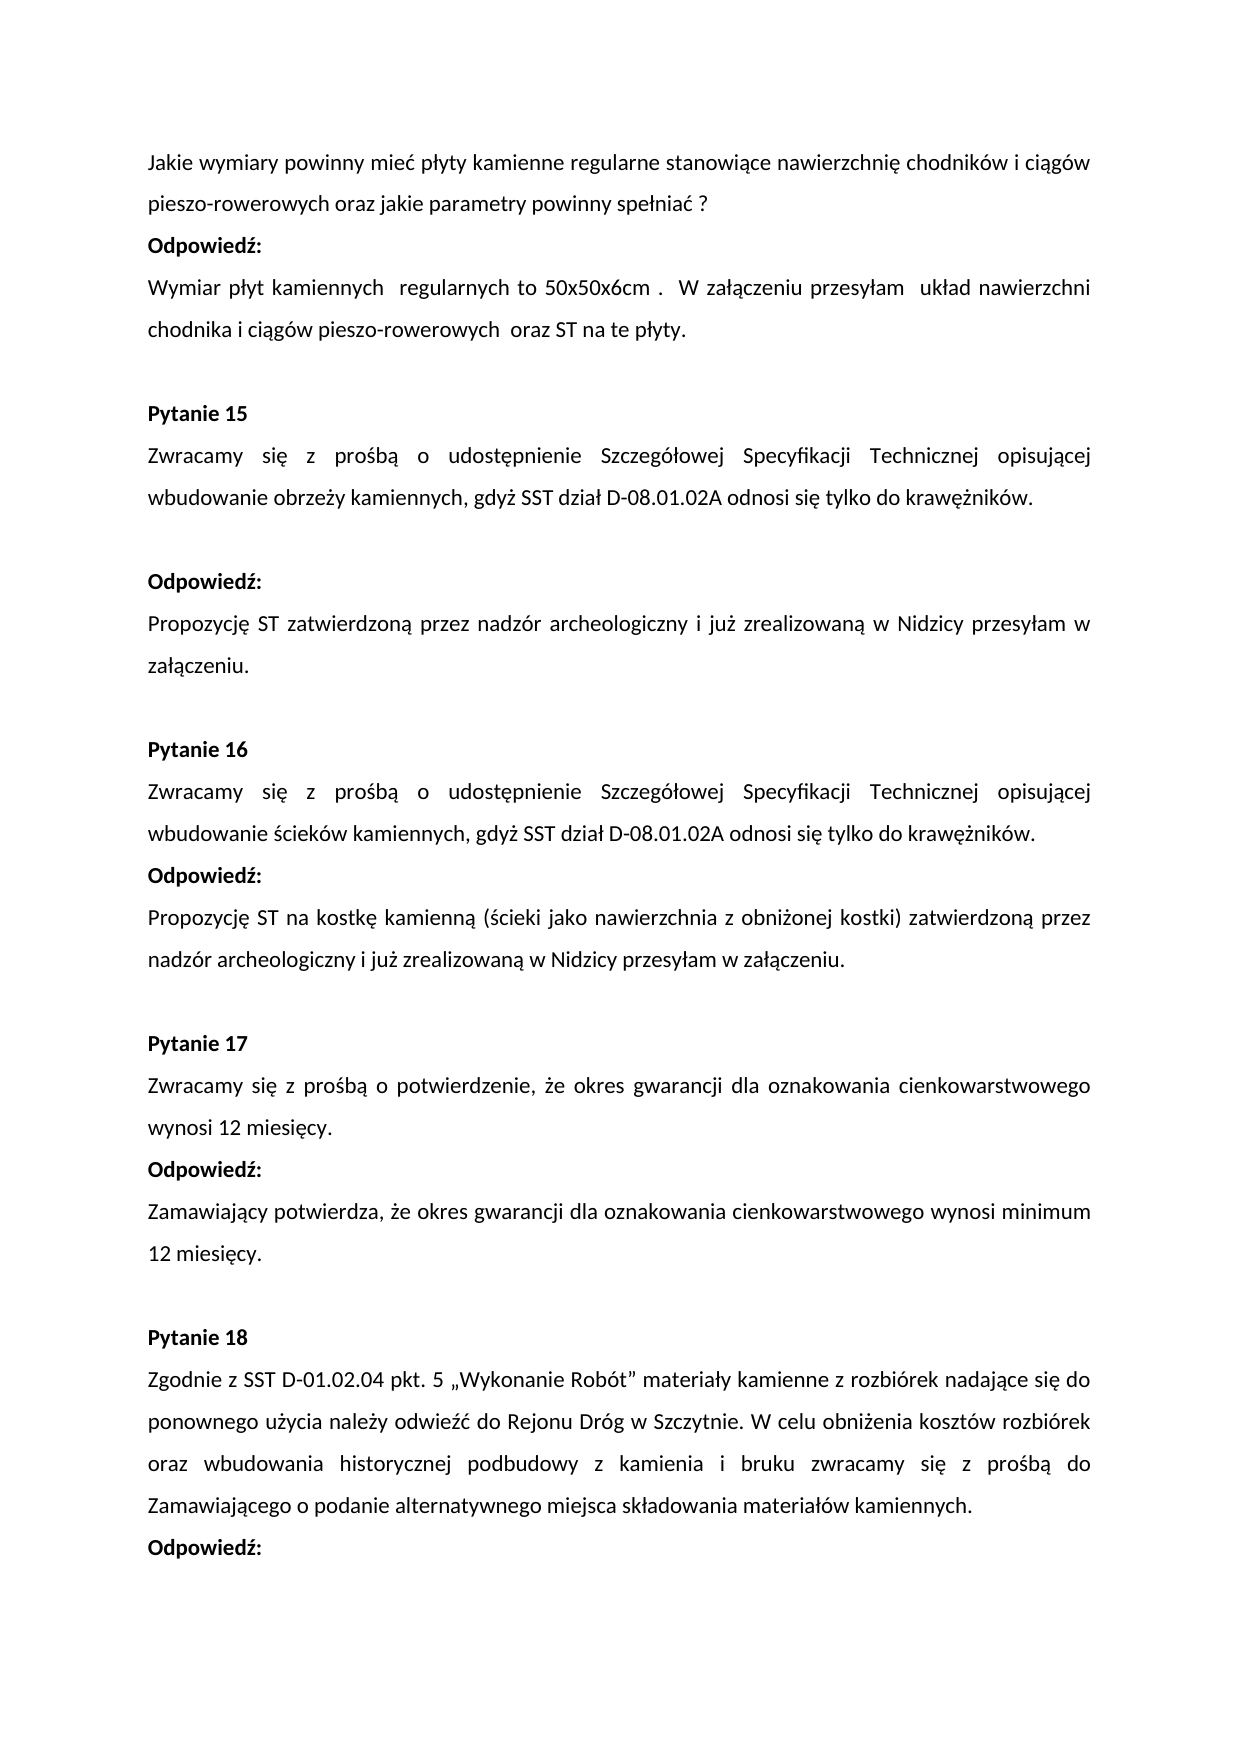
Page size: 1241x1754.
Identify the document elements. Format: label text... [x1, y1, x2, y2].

text Pytanie 15 [148, 399, 1093, 427]
text Zwracamy się z prośbą o potwierdzenie, że okres gwarancji dla oznakowania cienkowarstwowego wynosi 12 miesięcy. [148, 1071, 1093, 1141]
text Zamawiający potwierdza, że okres gwarancji dla oznakowania cienkowarstwowego wynosi minimum 12 miesięcy. [148, 1197, 1093, 1267]
text Odpowiedź: [148, 232, 1093, 259]
text Odpowiedź: [148, 567, 1093, 595]
text Pytanie 18 [148, 1323, 1093, 1351]
text Jakie wymiary powinny mieć płyty kamienne regularne stanowiące nawierzchnię chodników i ciągów pieszo-rowerowych oraz jakie parametry powinny spełniać ? [148, 148, 1093, 218]
text Odpowiedź: [148, 1155, 1093, 1183]
text Odpowiedź: [148, 1533, 1093, 1561]
text Pytanie 17 [148, 1029, 1093, 1057]
text Pytanie 16 [148, 735, 1093, 763]
text Wymiar płyt kamiennych regularnych to 50x50x6cm . W załączeniu przesyłam układ nawierzchni chodnika i ciągów pieszo-rowerowych oraz ST na te płyty. [148, 273, 1093, 343]
text Zwracamy się z prośbą o udostępnienie Szczegółowej Specyfikacji Technicznej opisującej wbudowanie obrzeży kamiennych, gdyż SST dział D-08.01.02A odnosi się tylko do krawężników. [148, 441, 1093, 511]
text Zgodnie z SST D-01.02.04 pkt. 5 „Wykonanie Robót” materiały kamienne z rozbiórek nadające się do ponownego użycia należy odwieźć do Rejonu Dróg w Szczytnie. W celu obniżenia kosztów rozbiórek oraz wbudowania historycznej podbudowy z kamienia i bruku zwracamy się z prośbą do Zamawiającego o podanie alternatywnego miejsca składowania materiałów kamiennych. [148, 1365, 1093, 1519]
text Propozycję ST zatwierdzoną przez nadzór archeologiczny i już zrealizowaną w Nidzicy przesyłam w załączeniu. [148, 609, 1093, 679]
text Propozycję ST na kostkę kamienną (ścieki jako nawierzchnia z obniżonej kostki) zatwierdzoną przez nadzór archeologiczny i już zrealizowaną w Nidzicy przesyłam w załączeniu. [148, 903, 1093, 973]
text Odpowiedź: [148, 861, 1093, 889]
text Zwracamy się z prośbą o udostępnienie Szczegółowej Specyfikacji Technicznej opisującej wbudowanie ścieków kamiennych, gdyż SST dział D-08.01.02A odnosi się tylko do krawężników. [148, 777, 1093, 847]
